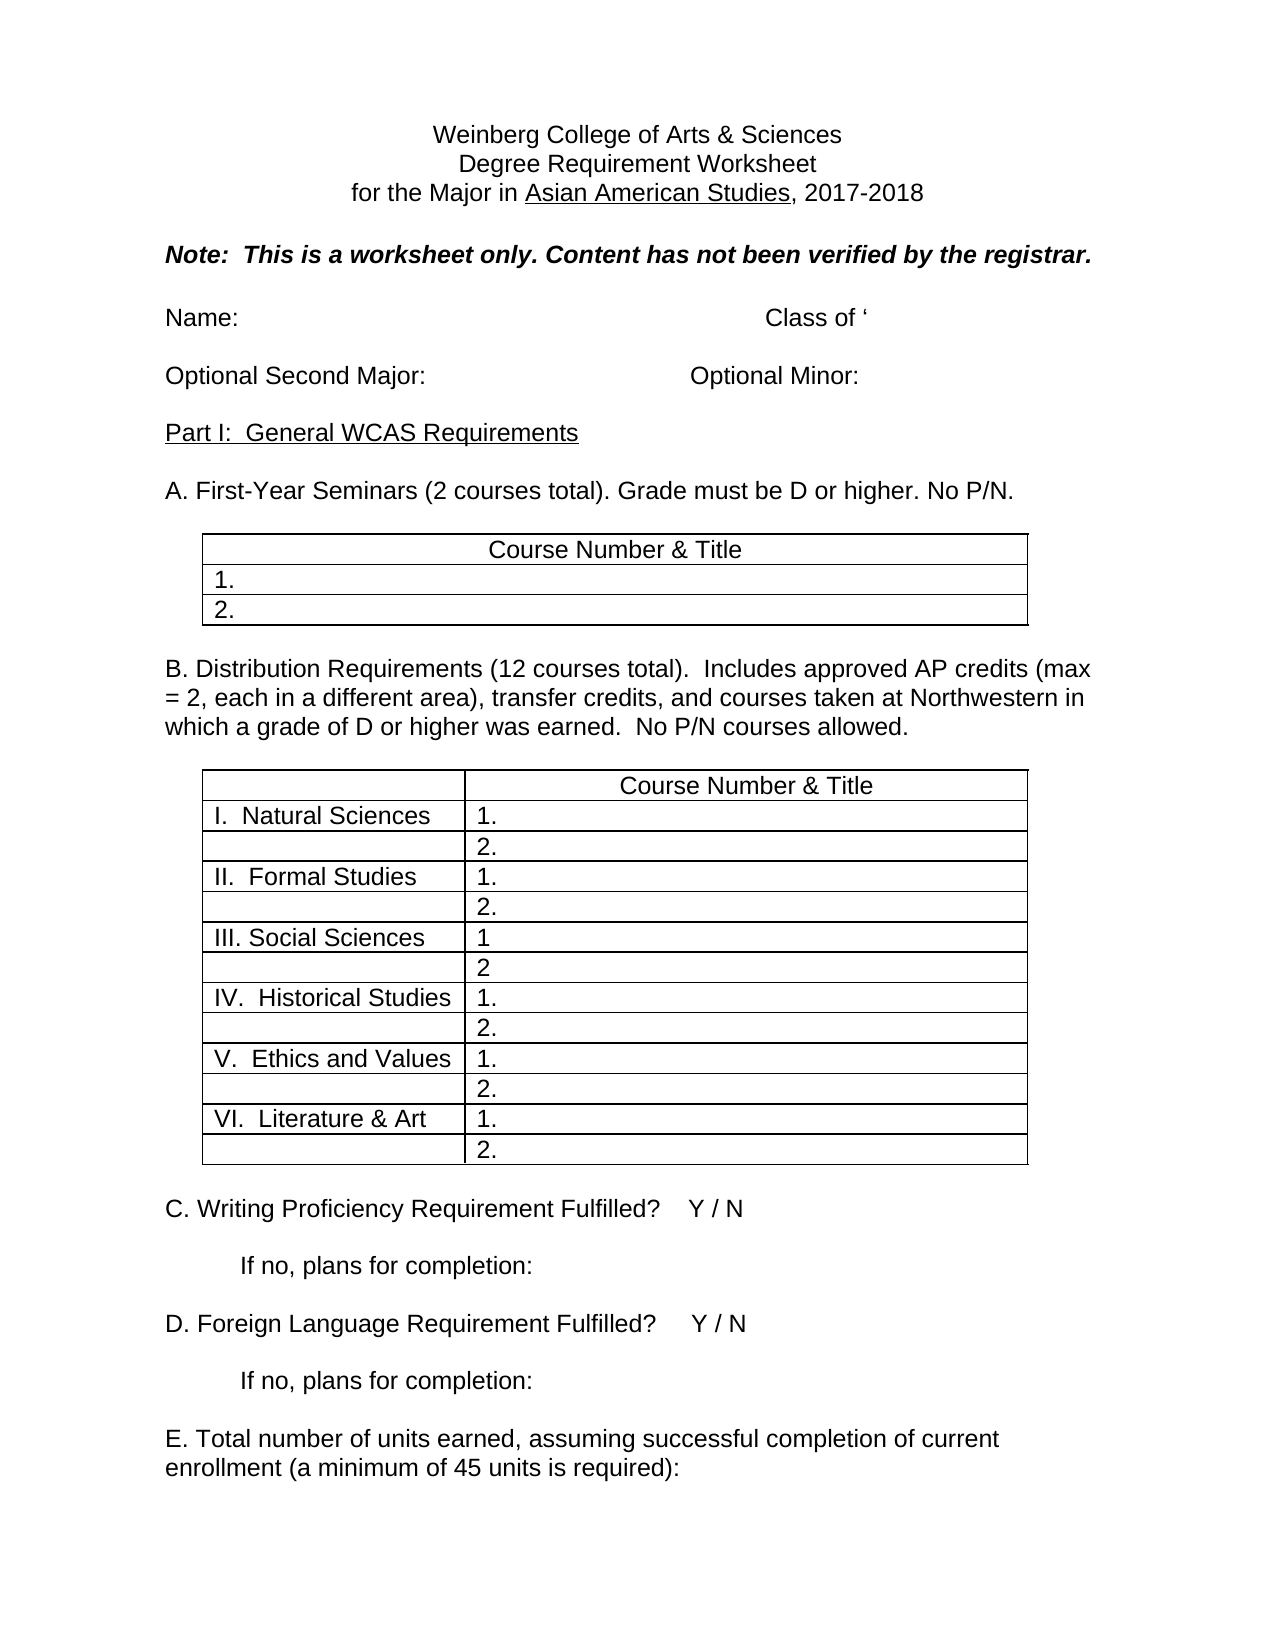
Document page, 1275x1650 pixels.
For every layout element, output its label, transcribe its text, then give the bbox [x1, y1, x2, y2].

text Part I: General WCAS Requirements [165, 418, 1110, 447]
subtitle for the Major in Asian American Studies, 2017-2018 [165, 177, 1110, 206]
text If no, plans for completion: [165, 1366, 1110, 1395]
table_cell II. Formal Studies [203, 862, 464, 891]
table_cell 2. [466, 1013, 1027, 1042]
text If no, plans for completion: [165, 1251, 1110, 1280]
table_cell 2 [466, 953, 1027, 982]
text Weinberg College of Arts & Sciences [165, 120, 1110, 149]
table_header Course Number & Title [466, 771, 1027, 800]
table_cell III. Social Sciences [203, 923, 464, 951]
table_cell 2. [466, 832, 1027, 860]
text Optional Second Major: Optional Minor: [165, 361, 1110, 389]
table_cell 1. [466, 1044, 1027, 1072]
table_cell I. Natural Sciences [203, 801, 464, 830]
table_cell 2. [203, 595, 1027, 624]
table_header Course Number & Title [203, 535, 1027, 563]
table_cell 1. [466, 801, 1027, 830]
table_cell [203, 892, 464, 921]
table_cell 1. [466, 862, 1027, 891]
table_cell [203, 832, 464, 860]
table_cell [203, 1013, 464, 1042]
table_cell 1. [466, 1105, 1027, 1133]
table_cell IV. Historical Studies [203, 983, 464, 1012]
table_header [203, 771, 464, 800]
table_cell [203, 1135, 464, 1163]
table_cell 1. [466, 983, 1027, 1012]
table_cell 2. [466, 892, 1027, 921]
text Note: This is a worksheet only. Content has not been verified by the registrar. [165, 240, 1110, 269]
text A. First-Year Seminars (2 courses total). Grade must be D or higher. No P/N. [165, 476, 1110, 504]
table_cell [203, 953, 464, 982]
table_cell V. Ethics and Values [203, 1044, 464, 1072]
table_cell 1. [203, 565, 1027, 594]
table_cell 1 [466, 923, 1027, 951]
table_cell [203, 1074, 464, 1103]
table_cell 2. [466, 1074, 1027, 1103]
text B. Distribution Requirements (12 courses total). Includes approved AP credits (max = 2, each in a different area), transfer credits, and courses taken at Northwestern in which a grade of D or higher was earned. No P/N courses allowed. [165, 654, 1110, 741]
text Name: Class of ‘ [165, 303, 1110, 332]
table_cell VI. Literature & Art [203, 1105, 464, 1133]
text E. Total number of units earned, assuming successful completion of current enrollment (a minimum of 45 units is required): [165, 1424, 1110, 1481]
subtitle Degree Requirement Worksheet [165, 149, 1110, 177]
text D. Foreign Language Requirement Fulfilled? Y / N [165, 1309, 1110, 1337]
table_cell 2. [466, 1135, 1027, 1163]
text C. Writing Proficiency Requirement Fulfilled? Y / N [165, 1194, 1110, 1222]
